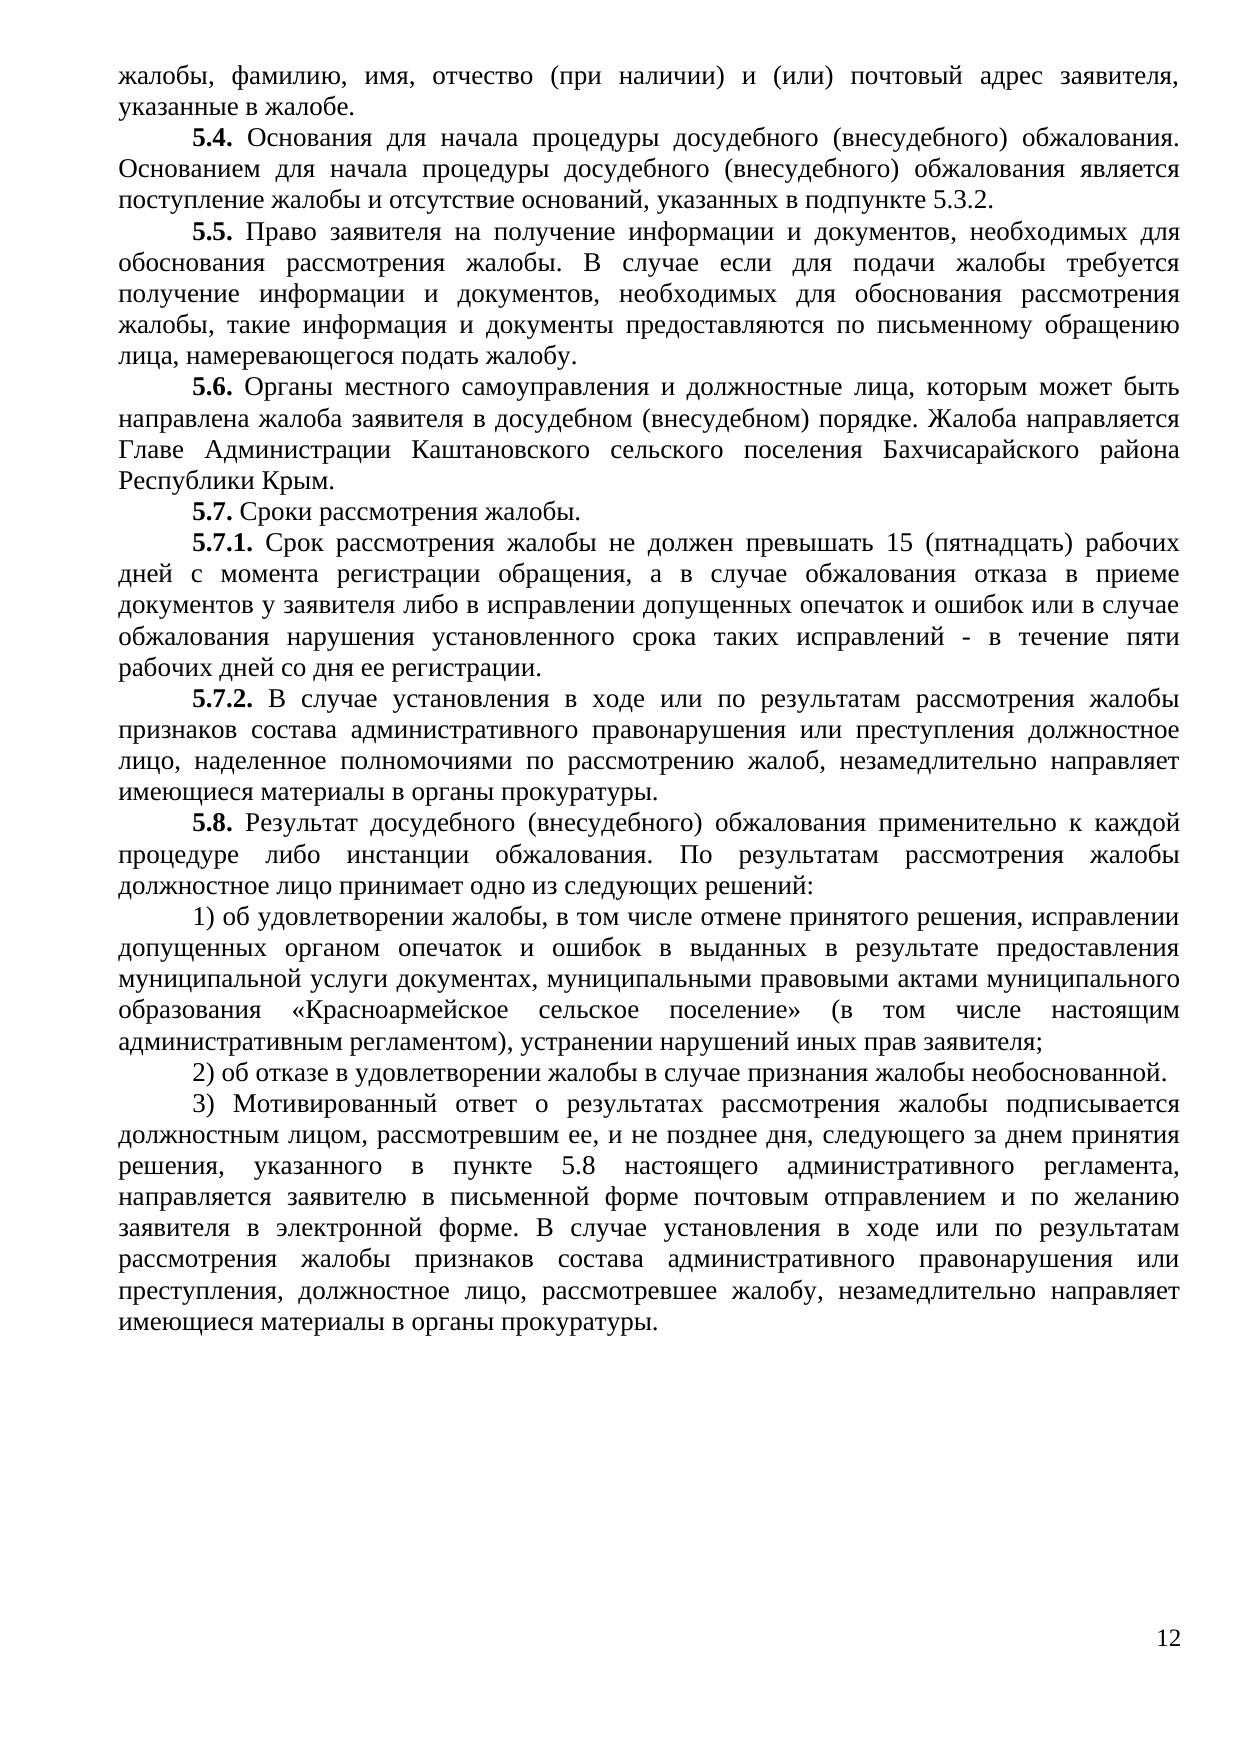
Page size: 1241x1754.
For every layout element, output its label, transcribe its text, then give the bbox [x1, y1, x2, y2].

text 5.7. Сроки рассмотрения жалобы. [118, 495, 1181, 526]
text 5.5. Право заявителя на получение информации и документов, необходимых для обоснования рассмотрения жалобы. В случае если для подачи жалобы требуется получение информации и документов, необходимых для обоснования рассмотрения жалобы, такие информация и документы предоставляются по письменному обращению лица, намеревающегося подать жалобу. [118, 215, 1181, 371]
text 5.6. Органы местного самоуправления и должностные лица, которым может быть направлена жалоба заявителя в досудебном (внесудебном) порядке. Жалоба направляется Главе Администрации Каштановского сельского поселения Бахчисарайского района Республики Крым. [118, 371, 1181, 495]
text 3) Мотивированный ответ о результатах рассмотрения жалобы подписывается должностным лицом, рассмотревшим ее, и не позднее дня, следующего за днем принятия решения, указанного в пункте 5.8 настоящего административного регламента, направляется заявителю в письменной форме почтовым отправлением и по желанию заявителя в электронной форме. В случае установления в ходе или по результатам рассмотрения жалобы признаков состава административного правонарушения или преступления, должностное лицо, рассмотревшее жалобу, незамедлительно направляет имеющиеся материалы в органы прокуратуры. [118, 1087, 1181, 1336]
text 1) об удовлетворении жалобы, в том числе отмене принятого решения, исправлении допущенных органом опечаток и ошибок в выданных в результате предоставления муниципальной услуги документах, муниципальными правовыми актами муниципального образования «Красноармейское сельское поселение» (в том числе настоящим административным регламентом), устранении нарушений иных прав заявителя; [118, 900, 1181, 1056]
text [118, 59, 1181, 121]
text 5.8. Результат досудебного (внесудебного) обжалования применительно к каждой процедуре либо инстанции обжалования. По результатам рассмотрения жалобы должностное лицо принимает одно из следующих решений: [118, 807, 1181, 900]
text 5.7.2. В случае установления в ходе или по результатам рассмотрения жалобы признаков состава административного правонарушения или преступления должностное лицо, наделенное полномочиями по рассмотрению жалоб, незамедлительно направляет имеющиеся материалы в органы прокуратуры. [118, 682, 1181, 807]
text 5.4. Основания для начала процедуры досудебного (внесудебного) обжалования. Основанием для начала процедуры досудебного (внесудебного) обжалования является поступление жалобы и отсутствие оснований, указанных в подпункте 5.3.2. [118, 121, 1181, 215]
text 5.7.1. Срок рассмотрения жалобы не должен превышать 15 (пятнадцать) рабочих дней с момента регистрации обращения, а в случае обжалования отказа в приеме документов у заявителя либо в исправлении допущенных опечаток и ошибок или в случае обжалования нарушения установленного срока таких исправлений - в течение пяти рабочих дней со дня ее регистрации. [118, 526, 1181, 682]
text 2) об отказе в удовлетворении жалобы в случае признания жалобы необоснованной. [118, 1056, 1181, 1087]
